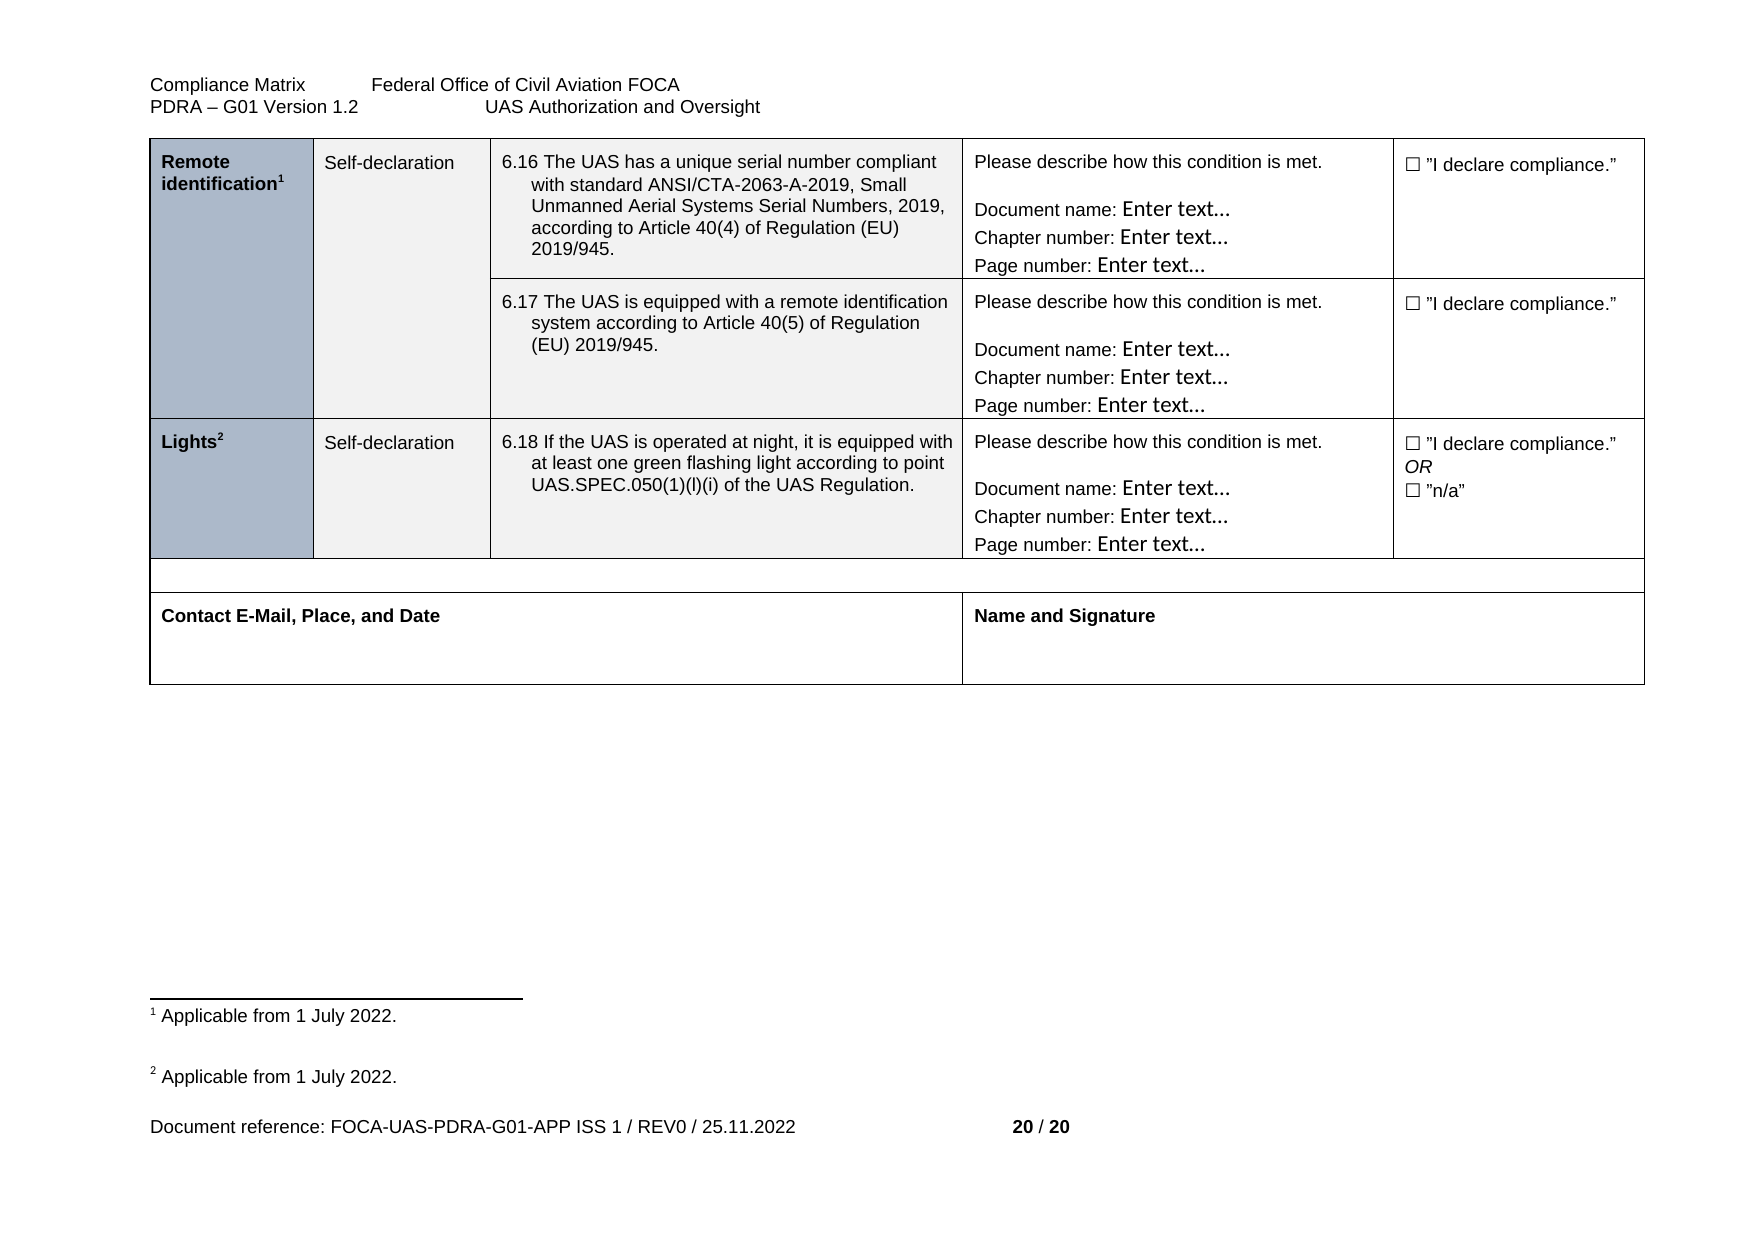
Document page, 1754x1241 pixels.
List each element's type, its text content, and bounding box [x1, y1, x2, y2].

table_cell Please describe how this condition is met. Document name: Chapter number: Page number: [963, 279, 1393, 418]
table_cell [1393, 593, 1644, 684]
table_cell Please describe how this condition is met. Document name: Chapter number: Page number: [963, 139, 1393, 278]
table_cell Contact E-Mail, Place, and Date [151, 593, 962, 684]
table_cell 6.16 The UAS has a unique serial number compliant with standard ANSI/CTA‐2063‐A‐2019, Small Unmanned Aerial Systems Serial Numbers, 2019, according to Article 40(4) of Regulation (EU) 2019/945. [491, 139, 962, 278]
table_cell 6.17 The UAS is equipped with a remote identification system according to Article 40(5) of Regulation (EU) 2019/945. [491, 279, 962, 418]
table_cell Self‐declaration [314, 419, 490, 558]
table_cell 6.18 If the UAS is operated at night, it is equipped with at least one green flashing light according to point UAS.SPEC.050(1)(l)(i) of the UAS Regulation. [491, 419, 962, 558]
table_cell Self‐declaration [314, 139, 490, 418]
table_cell Please describe how this condition is met. Document name: Chapter number: Page number: [963, 419, 1393, 558]
table_cell Name and Signature [963, 593, 1393, 684]
table_cell ”I declare compliance.” [1394, 279, 1644, 418]
table_cell Lights [151, 419, 313, 558]
table_cell ”I declare compliance.” OR ”n/a” [1394, 419, 1644, 558]
table_cell [151, 559, 1644, 592]
table_cell Remote identification [151, 139, 313, 418]
table_cell ”I declare compliance.” [1394, 139, 1644, 278]
